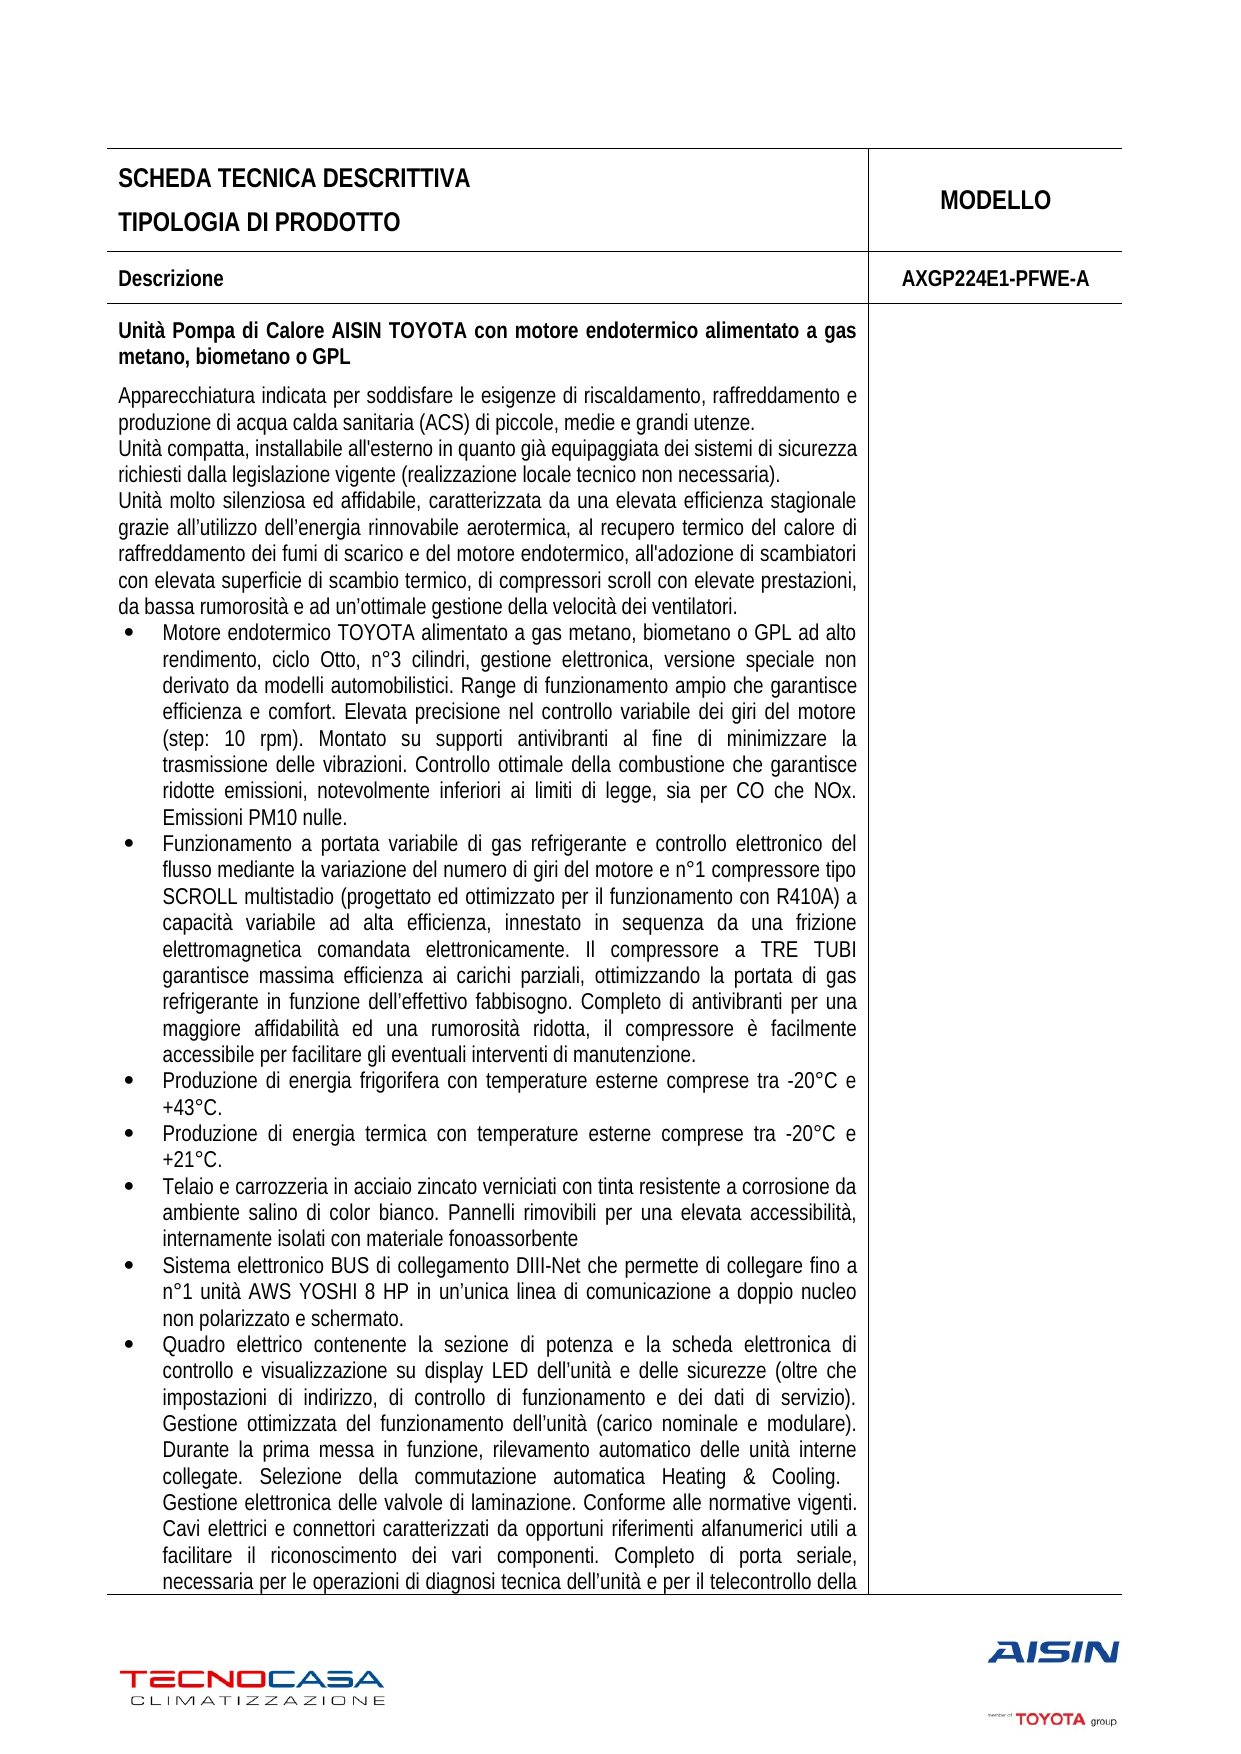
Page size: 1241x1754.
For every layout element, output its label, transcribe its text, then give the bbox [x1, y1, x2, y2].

table_header SCHEDA TECNICA DESCRITTIVA TIPOLOGIA DI PRODOTTO [107, 149, 868, 251]
picture [118, 1670, 385, 1706]
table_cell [107, 304, 868, 1594]
table_cell AXGP224E1-PFWE-A [869, 252, 1122, 303]
table_cell Descrizione [107, 252, 868, 303]
picture [980, 1634, 1126, 1733]
table_cell [869, 304, 1122, 1594]
table_header MODELLO [869, 149, 1122, 251]
